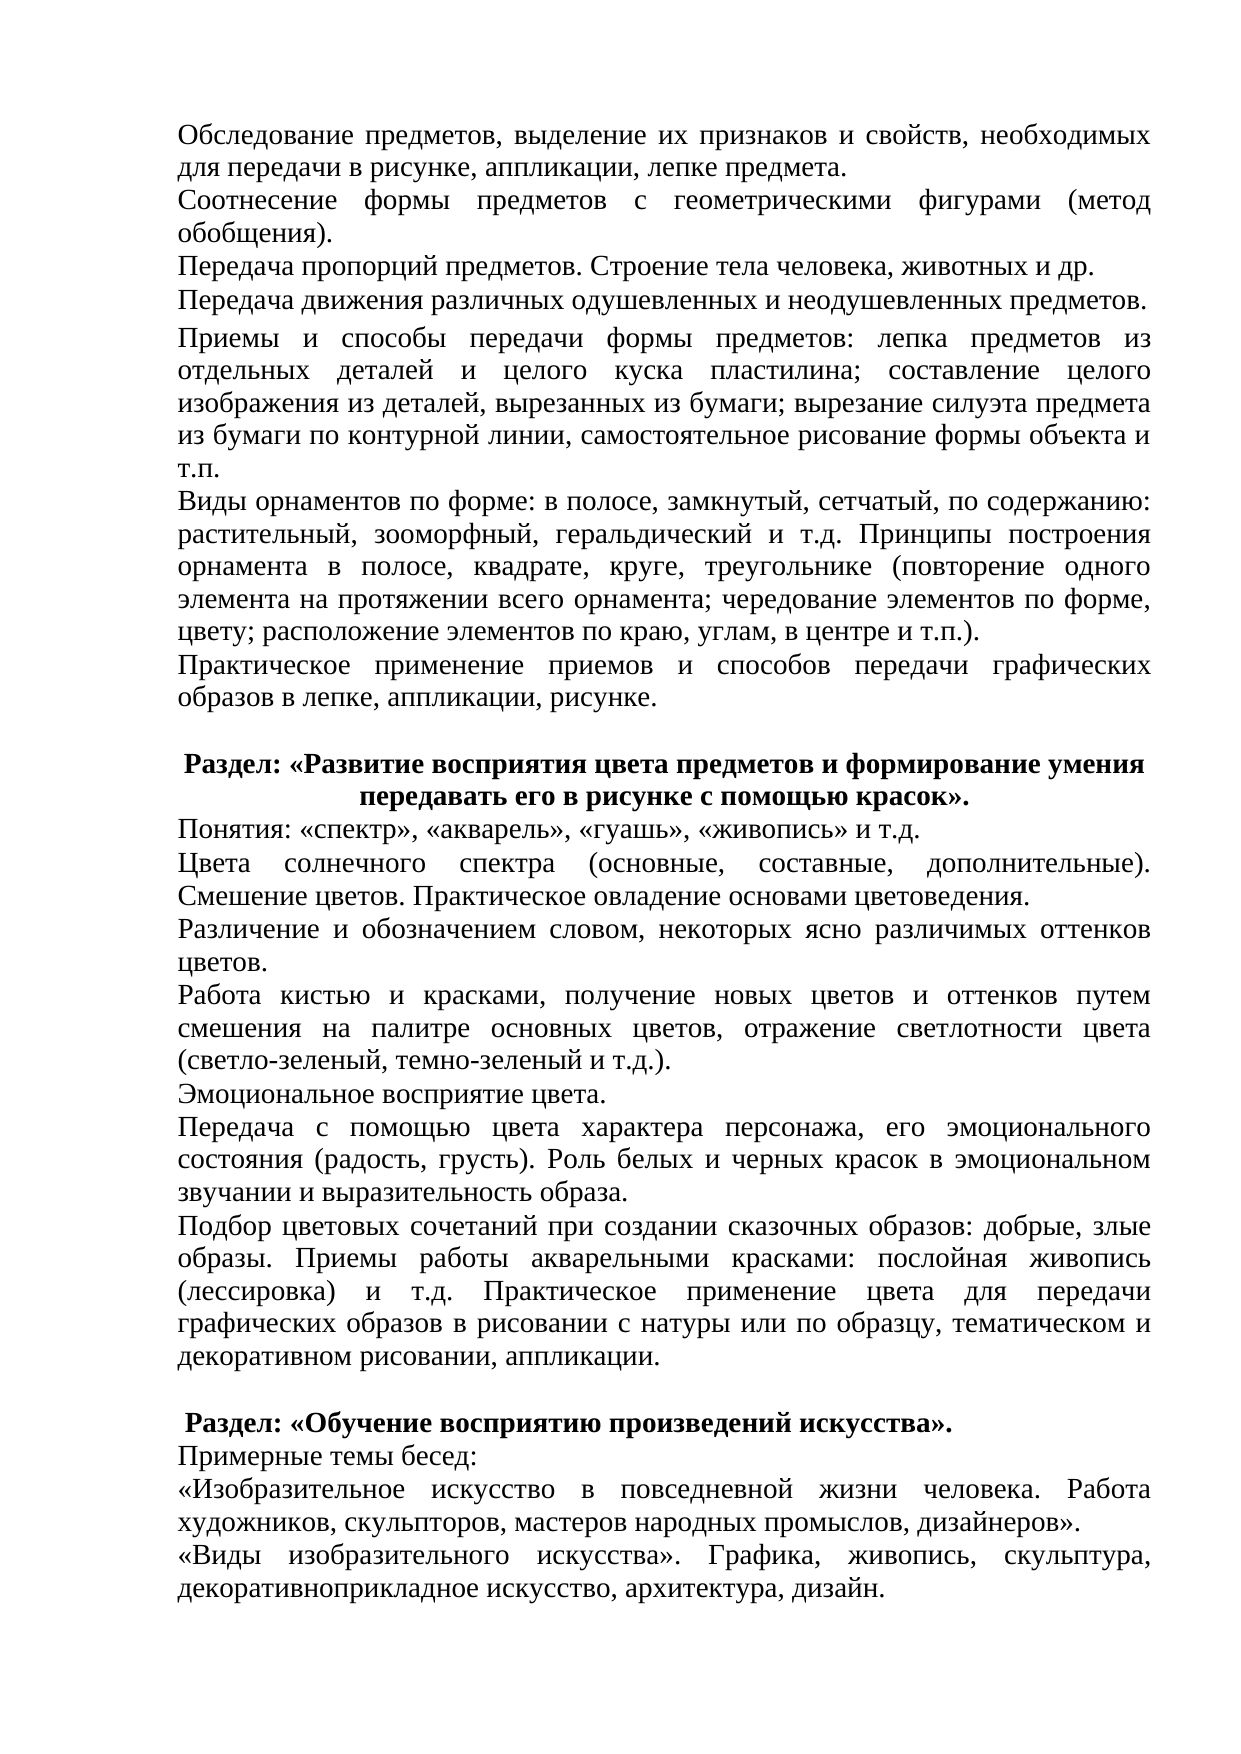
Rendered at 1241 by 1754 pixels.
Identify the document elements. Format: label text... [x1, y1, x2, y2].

text Цвета солнечного спектра (основные, составные, дополнительные). Смешение цветов. Практическое овладение основами цветоведения. [177, 846, 1152, 911]
text Раздел: «Обучение восприятию произведений искусства». [177, 1406, 1152, 1439]
text Виды орнаментов по форме: в полосе, замкнутый, сетчатый, по содержанию: растительный, зооморфный, геральдический и т.д. Принципы построения орнамента в полосе, квадрате, круге, треугольнике (повторение одного элемента на протяжении всего орнамента; чередование элементов по форме, цвету; расположение элементов по краю, углам, в центре и т.п.). [177, 485, 1152, 647]
text Соотнесение формы предметов с геометрическими фигурами (метод обобщения). [177, 184, 1152, 249]
text Передача пропорций предметов. Строение тела человека, животных и др. [177, 250, 1152, 282]
text «Виды изобразительного искусства». Графика, живопись, скульптура, декоративноприкладное искусство, архитектура, дизайн. [177, 1539, 1152, 1604]
text Раздел: «Развитие восприятия цвета предметов и формирование умения передавать его в рисунке с помощью красок». [177, 747, 1152, 812]
text Практическое применение приемов и способов передачи графических образов в лепке, аппликации, рисунке. [177, 648, 1152, 713]
text Работа кистью и красками, получение новых цветов и оттенков путем смешения на палитре основных цветов, отражение светлотности цвета (светло-зеленый, темно-зеленый и т.д.). [177, 978, 1152, 1076]
text Примерные темы бесед: [177, 1440, 1152, 1472]
text Передача движения различных одушевленных и неодушевленных предметов. [177, 283, 1152, 316]
text Передача с помощью цвета характера персонажа, его эмоционального состояния (радость, грусть). Роль белых и черных красок в эмоциональном звучании и выразительность образа. [177, 1111, 1152, 1208]
text Понятия: «спектр», «акварель», «гуашь», «живопись» и т.д. [177, 813, 1152, 845]
text Эмоциональное восприятие цвета. [177, 1077, 1152, 1110]
text Различение и обозначением словом, некоторых ясно различимых оттенков цветов. [177, 912, 1152, 977]
text «Изобразительное искусство в повседневной жизни человека. Работа художников, скульпторов, мастеров народных промыслов, дизайнеров». [177, 1473, 1152, 1538]
text Подбор цветовых сочетаний при создании сказочных образов: добрые, злые образы. Приемы работы акварельными красками: послойная живопись (лессировка) и т.д. Практическое применение цвета для передачи графических образов в рисовании с натуры или по образцу, тематическом и декоративном рисовании, аппликации. [177, 1209, 1152, 1372]
text Приемы и способы передачи формы предметов: лепка предметов из отдельных деталей и целого куска пластилина; составление целого изображения из деталей, вырезанных из бумаги; вырезание силуэта предмета из бумаги по контурной линии, самостоятельное рисование формы объекта и т.п. [177, 321, 1152, 484]
text Обследование предметов, выделение их признаков и свойств, необходимых для передачи в рисунке, аппликации, лепке предмета. [177, 118, 1152, 183]
